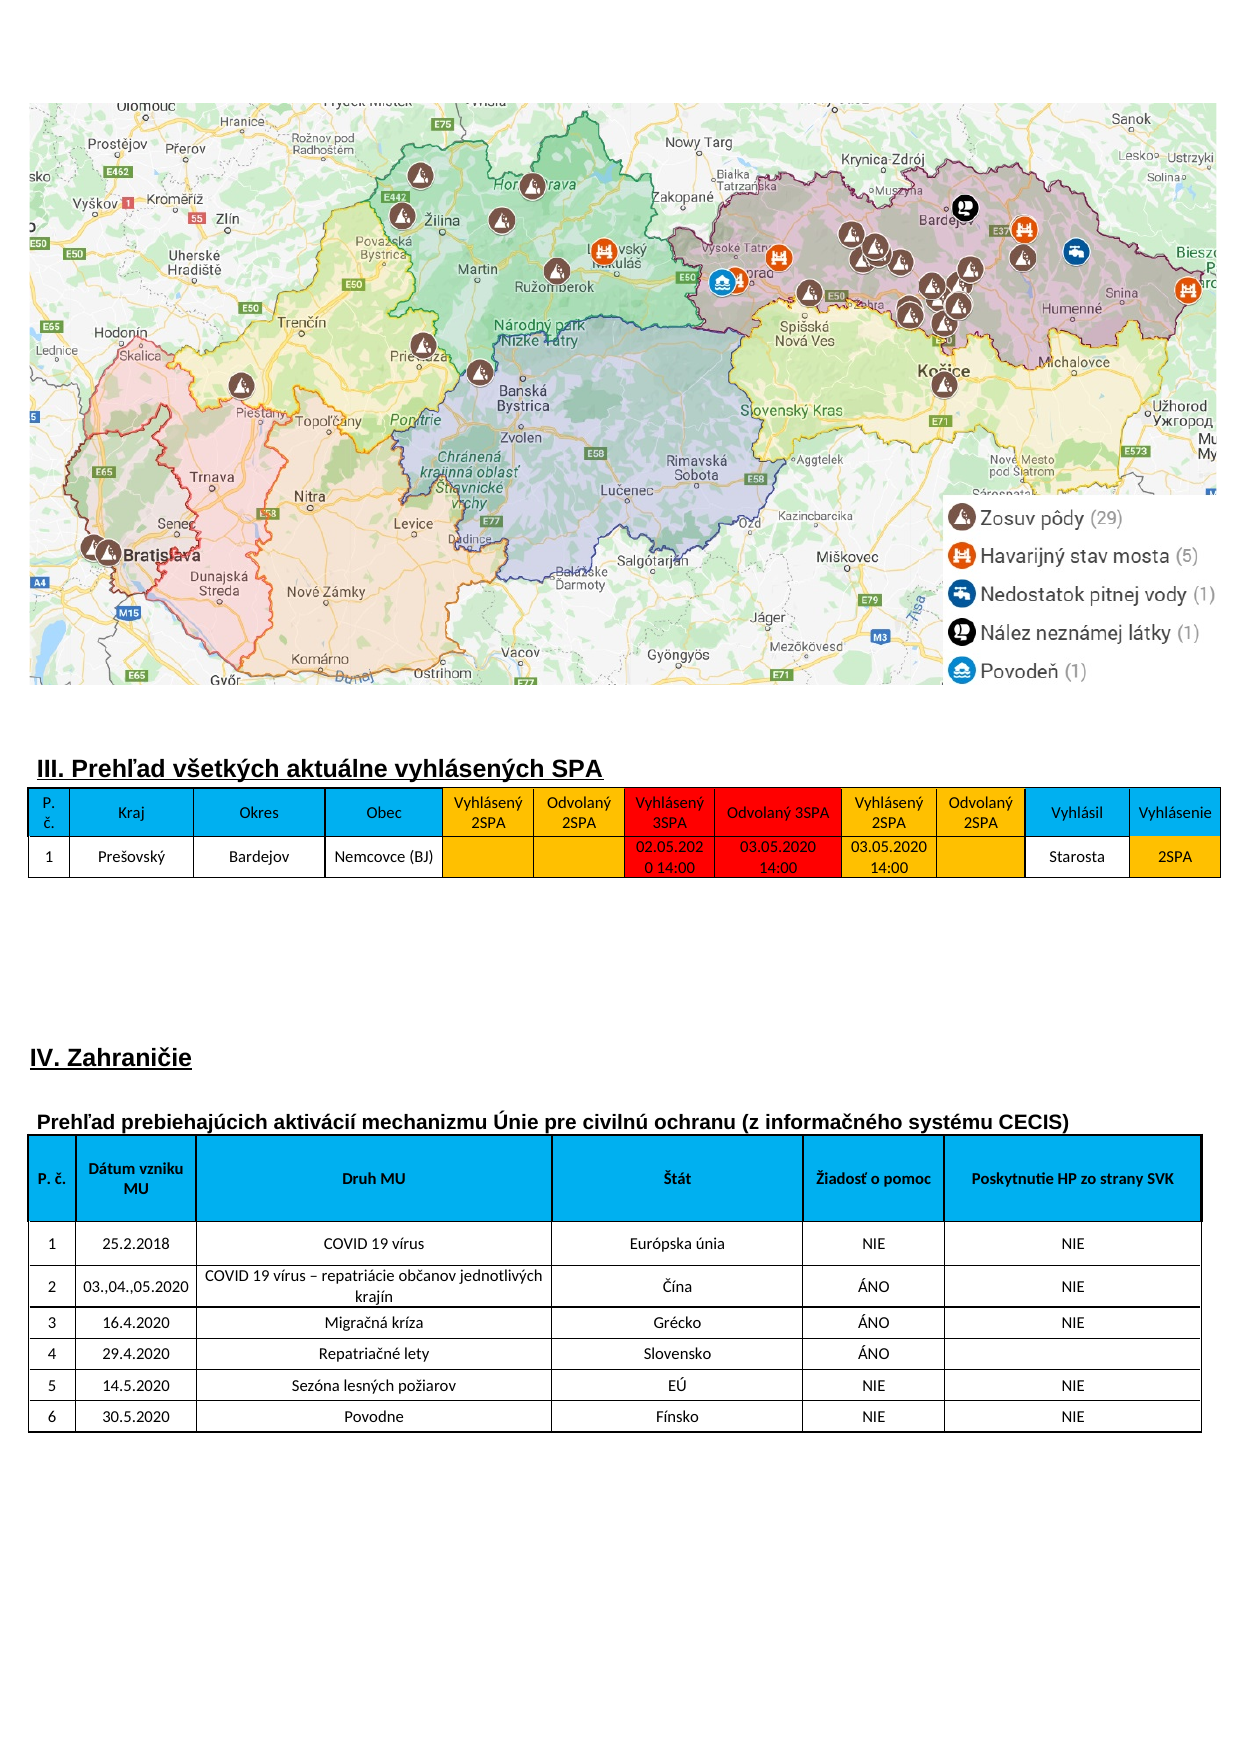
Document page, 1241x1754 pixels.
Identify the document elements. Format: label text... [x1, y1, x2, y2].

table_header Kraj [70, 789, 193, 836]
table_cell NIE [945, 1400, 1201, 1431]
table_cell 5 [29, 1370, 75, 1400]
table_cell [937, 837, 1024, 877]
table_cell NIE [945, 1265, 1201, 1306]
table_cell Fínsko [552, 1401, 802, 1431]
table_cell NIE [945, 1306, 1201, 1338]
table_cell ÁNO [803, 1266, 944, 1306]
table_cell NIE [803, 1222, 944, 1265]
table_header Žiadosť o pomoc [804, 1136, 943, 1221]
text III. Prehľad všetkých aktuálne vyhlásených SPA [29, 754, 1152, 783]
table_header P. č. [29, 789, 69, 836]
table_cell COVID 19 vírus [197, 1222, 551, 1265]
text IV. Zahraničie [29, 1043, 1152, 1072]
table_cell Repatriačné lety [197, 1339, 551, 1369]
table_header Dátum vzniku MU [77, 1136, 195, 1221]
table_cell 29.4.2020 [76, 1339, 196, 1369]
picture [29, 103, 1217, 685]
table_cell 16.4.2020 [76, 1308, 196, 1338]
table_cell Európska únia [552, 1222, 802, 1265]
table_cell COVID 19 vírus – repatriácie občanov jednotlivých krajín [197, 1266, 551, 1306]
table_cell Čína [552, 1266, 802, 1306]
table_cell ÁNO [803, 1339, 944, 1369]
table_cell 03.05.2020 14:00 [715, 837, 841, 877]
table_cell 1 [29, 837, 69, 877]
text Prehľad prebiehajúcich aktivácií mechanizmu Únie pre civilnú ochranu (z informačného systému CECIS) [29, 1109, 1152, 1133]
table_cell NIE [945, 1369, 1201, 1400]
table_cell [443, 837, 533, 877]
table_header Druh MU [197, 1136, 551, 1221]
table_cell NIE [945, 1222, 1201, 1265]
table_cell 6 [29, 1401, 75, 1431]
table_header Odvolaný 2SPA [534, 788, 624, 836]
table_cell Prešovský [70, 837, 193, 877]
table_header Vyhlásenie [1129, 788, 1220, 836]
table_header Vyhlásil [1025, 788, 1129, 836]
table_cell 25.2.2018 [76, 1222, 196, 1265]
table_cell 2 [29, 1266, 75, 1306]
table_header Poskytnutie HP zo strany SVK [945, 1136, 1200, 1221]
table_cell NIE [803, 1370, 944, 1400]
table_cell 02.05.2020 14:00 [625, 837, 714, 877]
table_cell 4 [29, 1339, 75, 1369]
table_cell Nemcovce (BJ) [326, 837, 442, 877]
table_cell ÁNO [803, 1308, 944, 1338]
table_cell EÚ [552, 1370, 802, 1400]
table_cell 2SPA [1130, 836, 1220, 877]
table_header Vyhlásený 3SPA [624, 788, 715, 836]
table_header Obec [326, 789, 442, 836]
table_cell Sezóna lesných požiarov [197, 1370, 551, 1400]
table_cell [534, 837, 624, 877]
table_header Okres [194, 789, 324, 836]
table_header Odvolaný 3SPA [715, 788, 841, 836]
table_cell 14.5.2020 [76, 1370, 196, 1400]
table_header Odvolaný 2SPA [936, 788, 1025, 836]
table_cell Grécko [552, 1308, 802, 1338]
table_header P. č. [29, 1136, 75, 1221]
table_cell 03.,04.,05.2020 [76, 1266, 196, 1306]
table_cell Bardejov [194, 837, 324, 877]
table_header Štát [553, 1136, 802, 1221]
table_cell [945, 1338, 1201, 1369]
table_header Vyhlásený 2SPA [841, 788, 936, 836]
table_cell 3 [29, 1307, 75, 1338]
table_cell 30.5.2020 [76, 1401, 196, 1431]
table_cell Migračná kríza [197, 1308, 551, 1338]
table_cell Povodne [197, 1401, 551, 1431]
table_cell NIE [803, 1401, 944, 1431]
table_cell 03.05.2020 14:00 [842, 837, 936, 877]
table_cell Starosta [1026, 837, 1129, 877]
table_cell Slovensko [552, 1339, 802, 1369]
table_header Vyhlásený 2SPA [443, 788, 534, 836]
table_cell 1 [29, 1222, 75, 1265]
